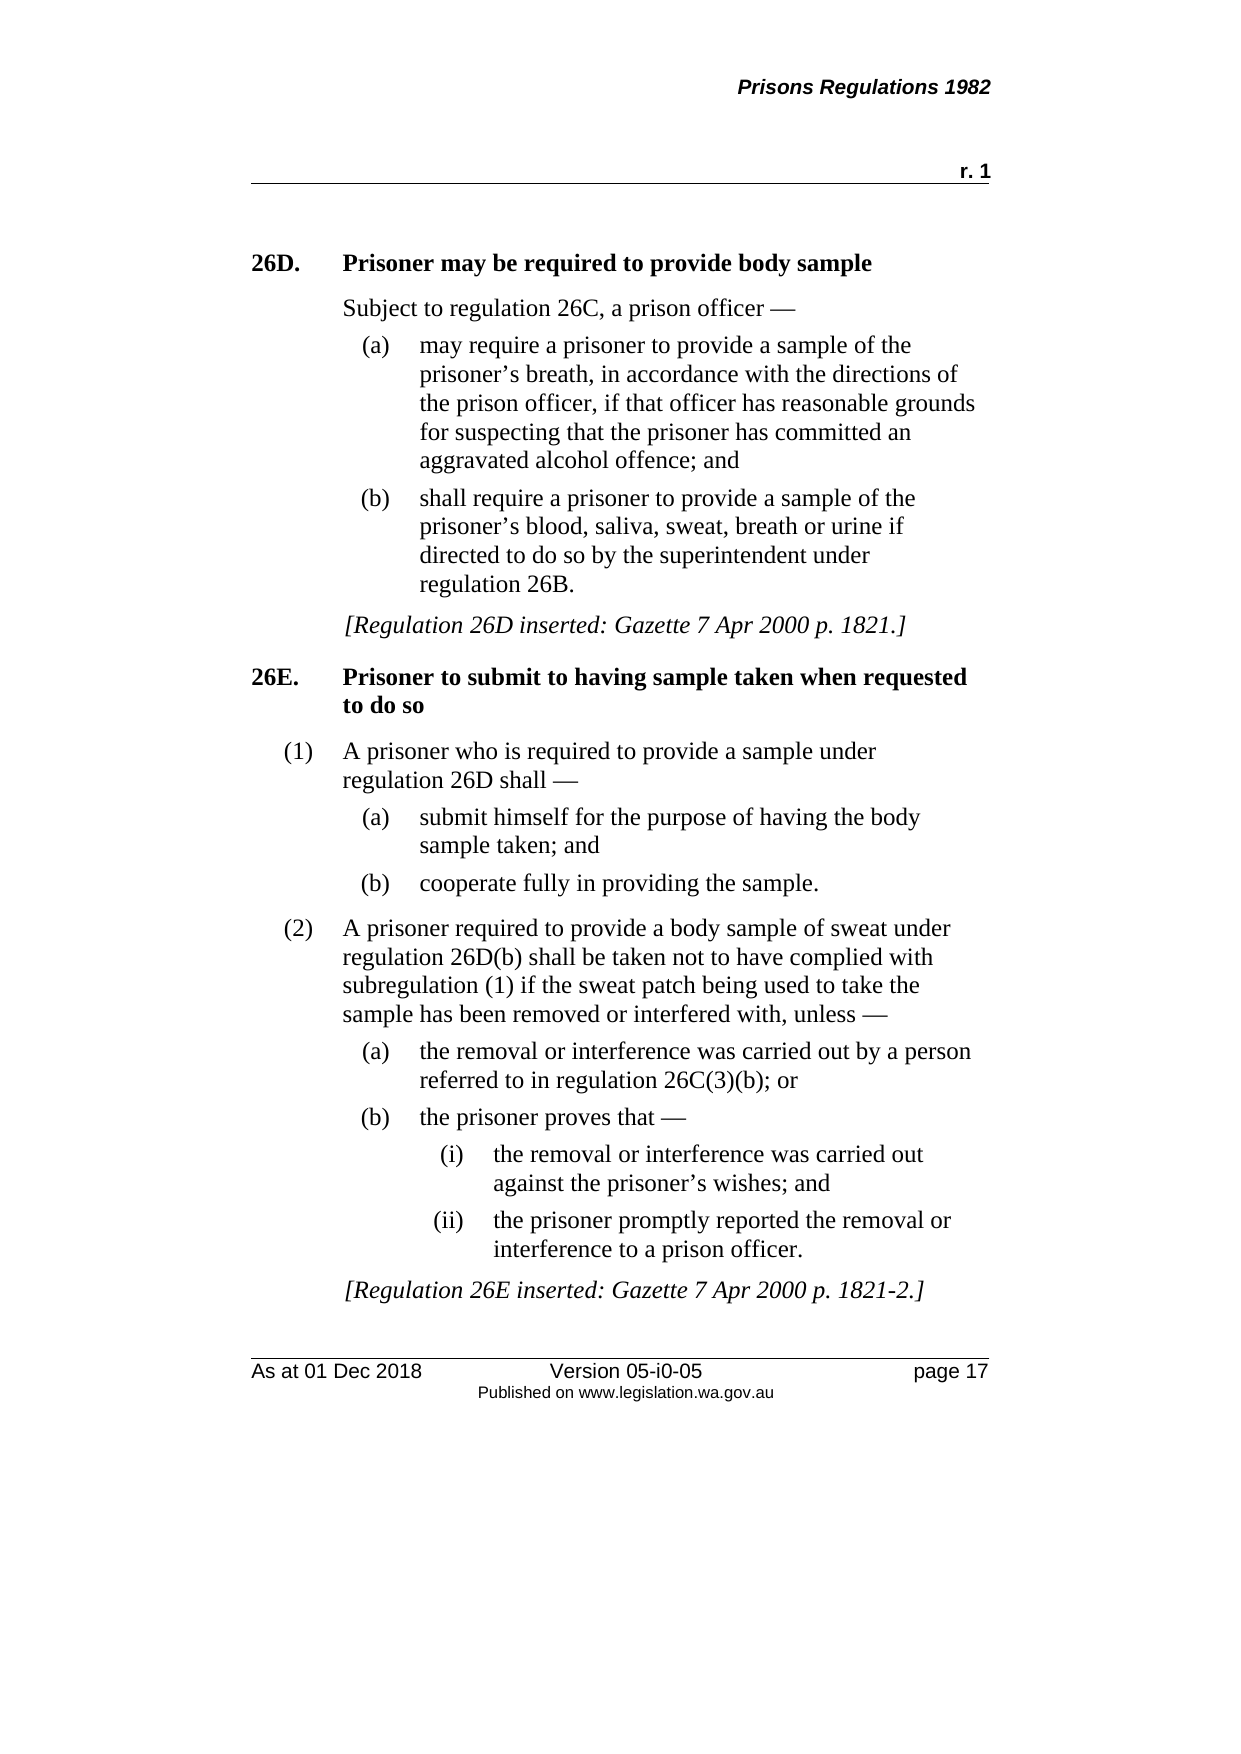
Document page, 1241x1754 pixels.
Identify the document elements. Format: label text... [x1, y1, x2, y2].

text [Regulation 26D inserted: Gazette 7 Apr 2000 p. 1821.] [251, 610, 989, 639]
subtitle 26E. Prisoner to submit to having sample taken when requested to do so [251, 662, 989, 719]
text [Regulation 26E inserted: Gazette 7 Apr 2000 p. 1821-2.] [251, 1275, 989, 1304]
text (2) A prisoner required to provide a body sample of sweat under regulation 26D(b) shall be taken not to have complied with subregulation (1) if the sweat patch being used to take the sample has been removed or interfered with, unless — [251, 913, 989, 1028]
subtitle 26D. Prisoner may be required to provide body sample [251, 248, 989, 277]
text (a) submit himself for the purpose of having the body sample taken; and [251, 802, 989, 859]
text (1) A prisoner who is required to provide a sample under regulation 26D shall — [251, 736, 989, 793]
text (a) the removal or interference was carried out by a person referred to in regulation 26C(3)(b); or [251, 1036, 989, 1094]
text (b) cooperate fully in providing the sample. [251, 868, 989, 896]
text Subject to regulation 26C, a prison officer — [251, 293, 989, 322]
text (a) may require a prisoner to provide a sample of the prisoner’s breath, in accordance with the directions of the prison officer, if that officer has reasonable grounds for suspecting that the prisoner has committed an aggravated alcohol offence; and [251, 331, 989, 474]
text (i) the removal or interference was carried out against the prisoner’s wishes; and [251, 1139, 989, 1197]
text (b) the prisoner proves that — [251, 1102, 989, 1131]
text (ii) the prisoner promptly reported the removal or interference to a prison officer. [251, 1205, 989, 1263]
text (b) shall require a prisoner to provide a sample of the prisoner’s blood, saliva, sweat, breath or urine if directed to do so by the superintendent under regulation 26B. [251, 483, 989, 598]
